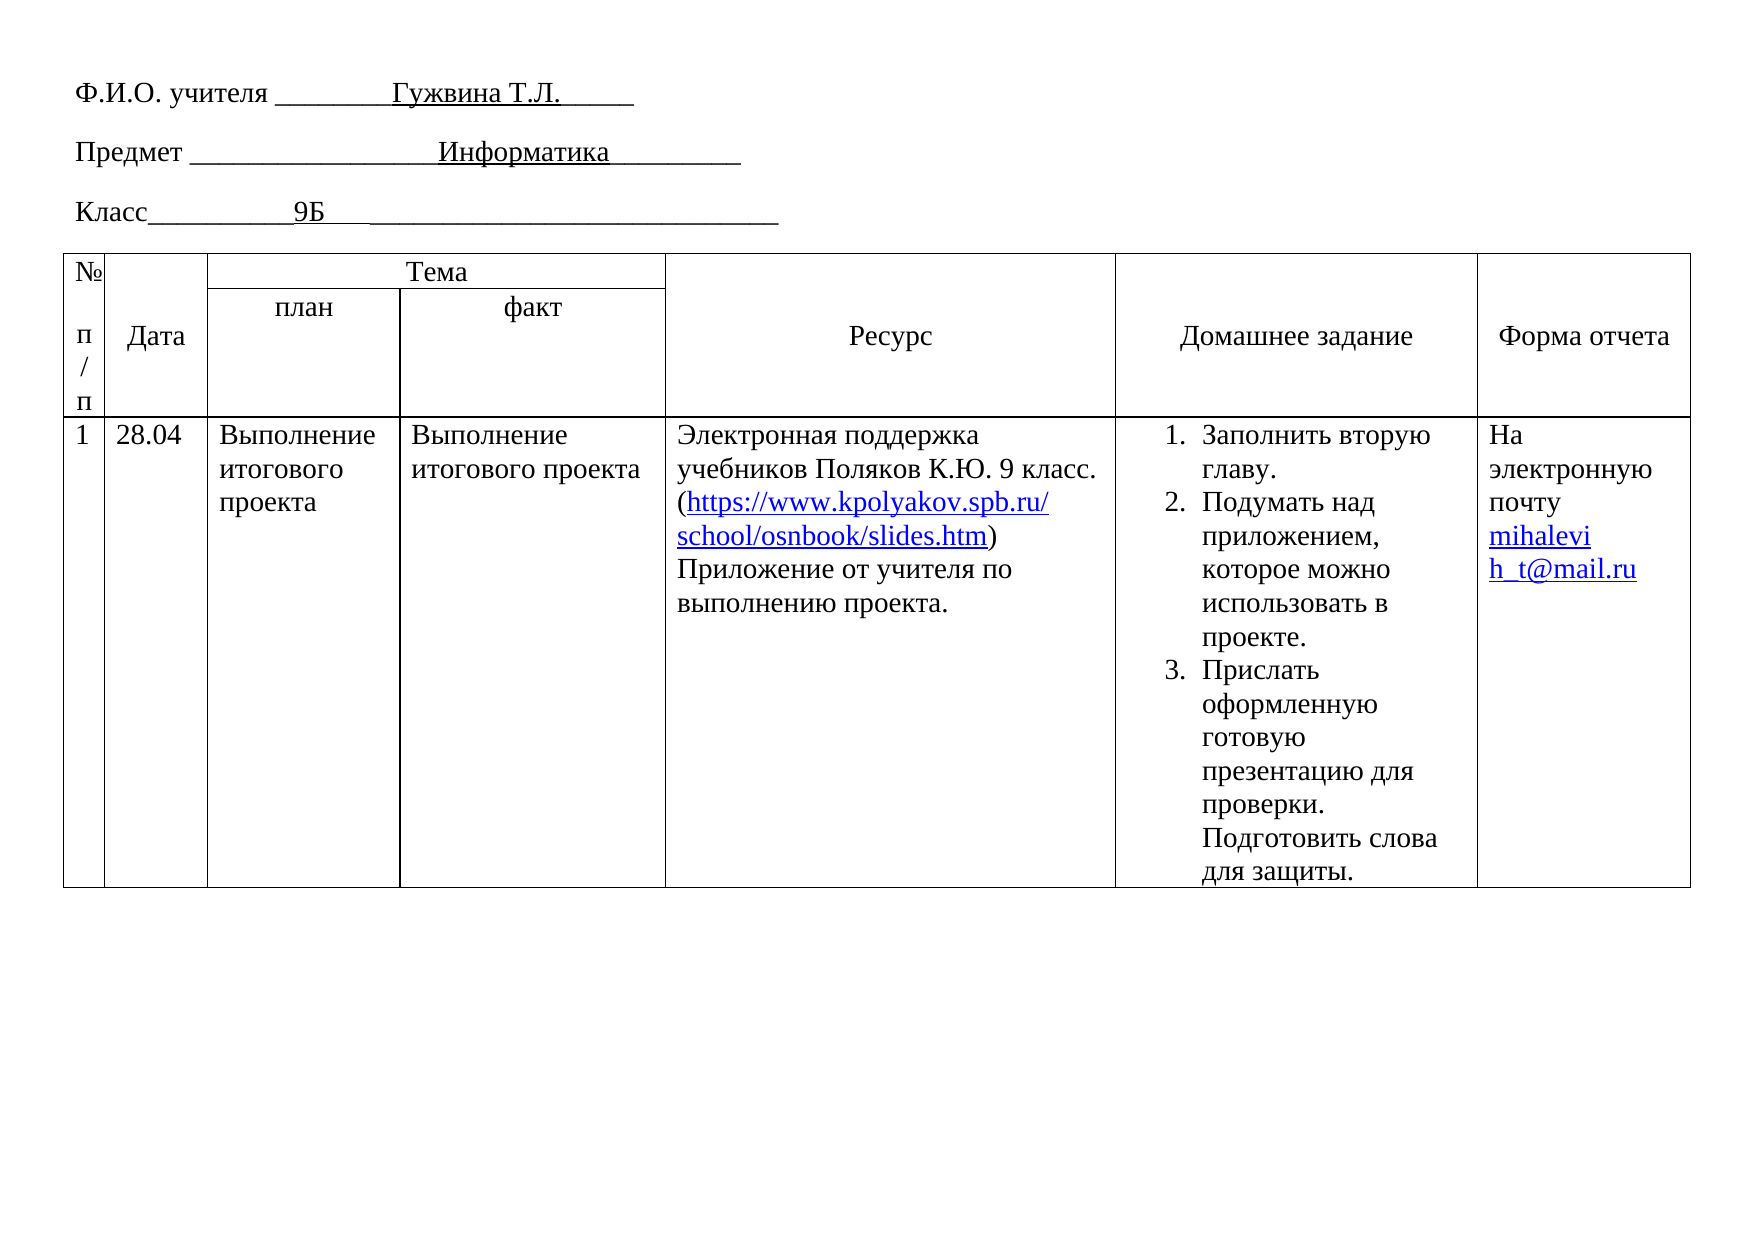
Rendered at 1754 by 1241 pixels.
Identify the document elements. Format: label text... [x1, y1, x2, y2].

table_cell Выполнение итогового проекта [401, 418, 665, 887]
table_header Домашнее задание [1116, 254, 1477, 416]
table_cell факт [401, 289, 665, 416]
table_cell 1 [64, 418, 104, 887]
table_cell Заполнить вторую главу. Подумать над приложением, которое можно использовать в проекте. Прислать оформленную готовую презентацию для проверки. Подготовить слова для защиты. [1116, 418, 1477, 887]
table_header Ресурс [666, 254, 1115, 416]
text Предмет _________________Информатика_________ [75, 134, 1679, 168]
table_cell план [208, 289, 399, 416]
table_header Тема [208, 254, 665, 288]
table_header № п/п [64, 254, 104, 416]
table_cell На электронную почту mihalevih_t@mail.ru [1478, 418, 1690, 887]
table_header Форма отчета [1478, 254, 1690, 416]
text Класс__________9Б ____________________________ [75, 194, 1679, 227]
table_cell Электронная поддержка учебников Поляков К.Ю. 9 класс. (https://www.kpolyakov.spb.ru/school/osnbook/slides.htm) Приложение от учителя по выполнению проекта. [666, 418, 1115, 887]
table_header Дата [105, 254, 207, 416]
text Ф.И.О. учителя ________Гужвина Т.Л._____ [75, 75, 1679, 108]
table_cell 28.04 [105, 418, 207, 887]
table_cell Выполнение итогового проекта [208, 418, 399, 887]
